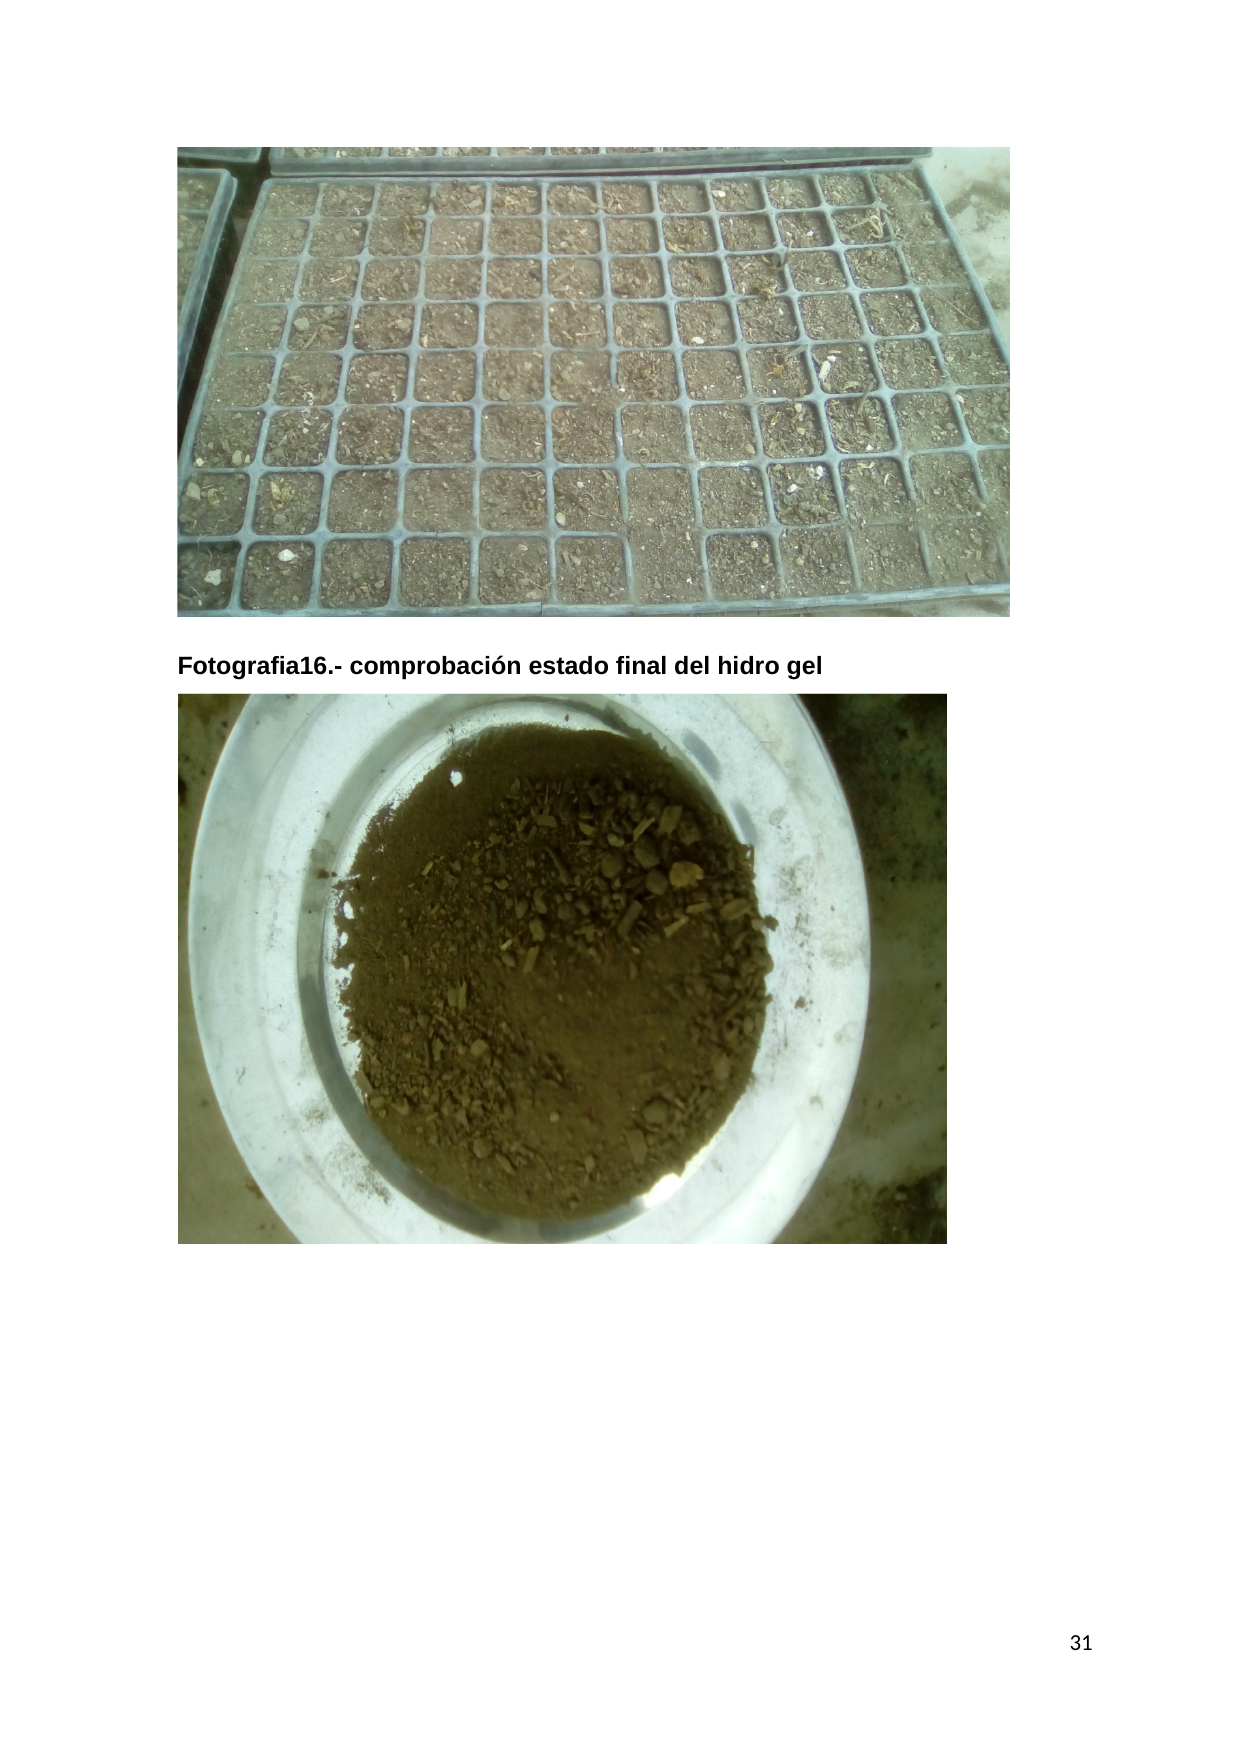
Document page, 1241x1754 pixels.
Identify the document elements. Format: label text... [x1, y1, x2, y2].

picture [177, 147, 1010, 617]
picture [178, 694, 946, 1244]
